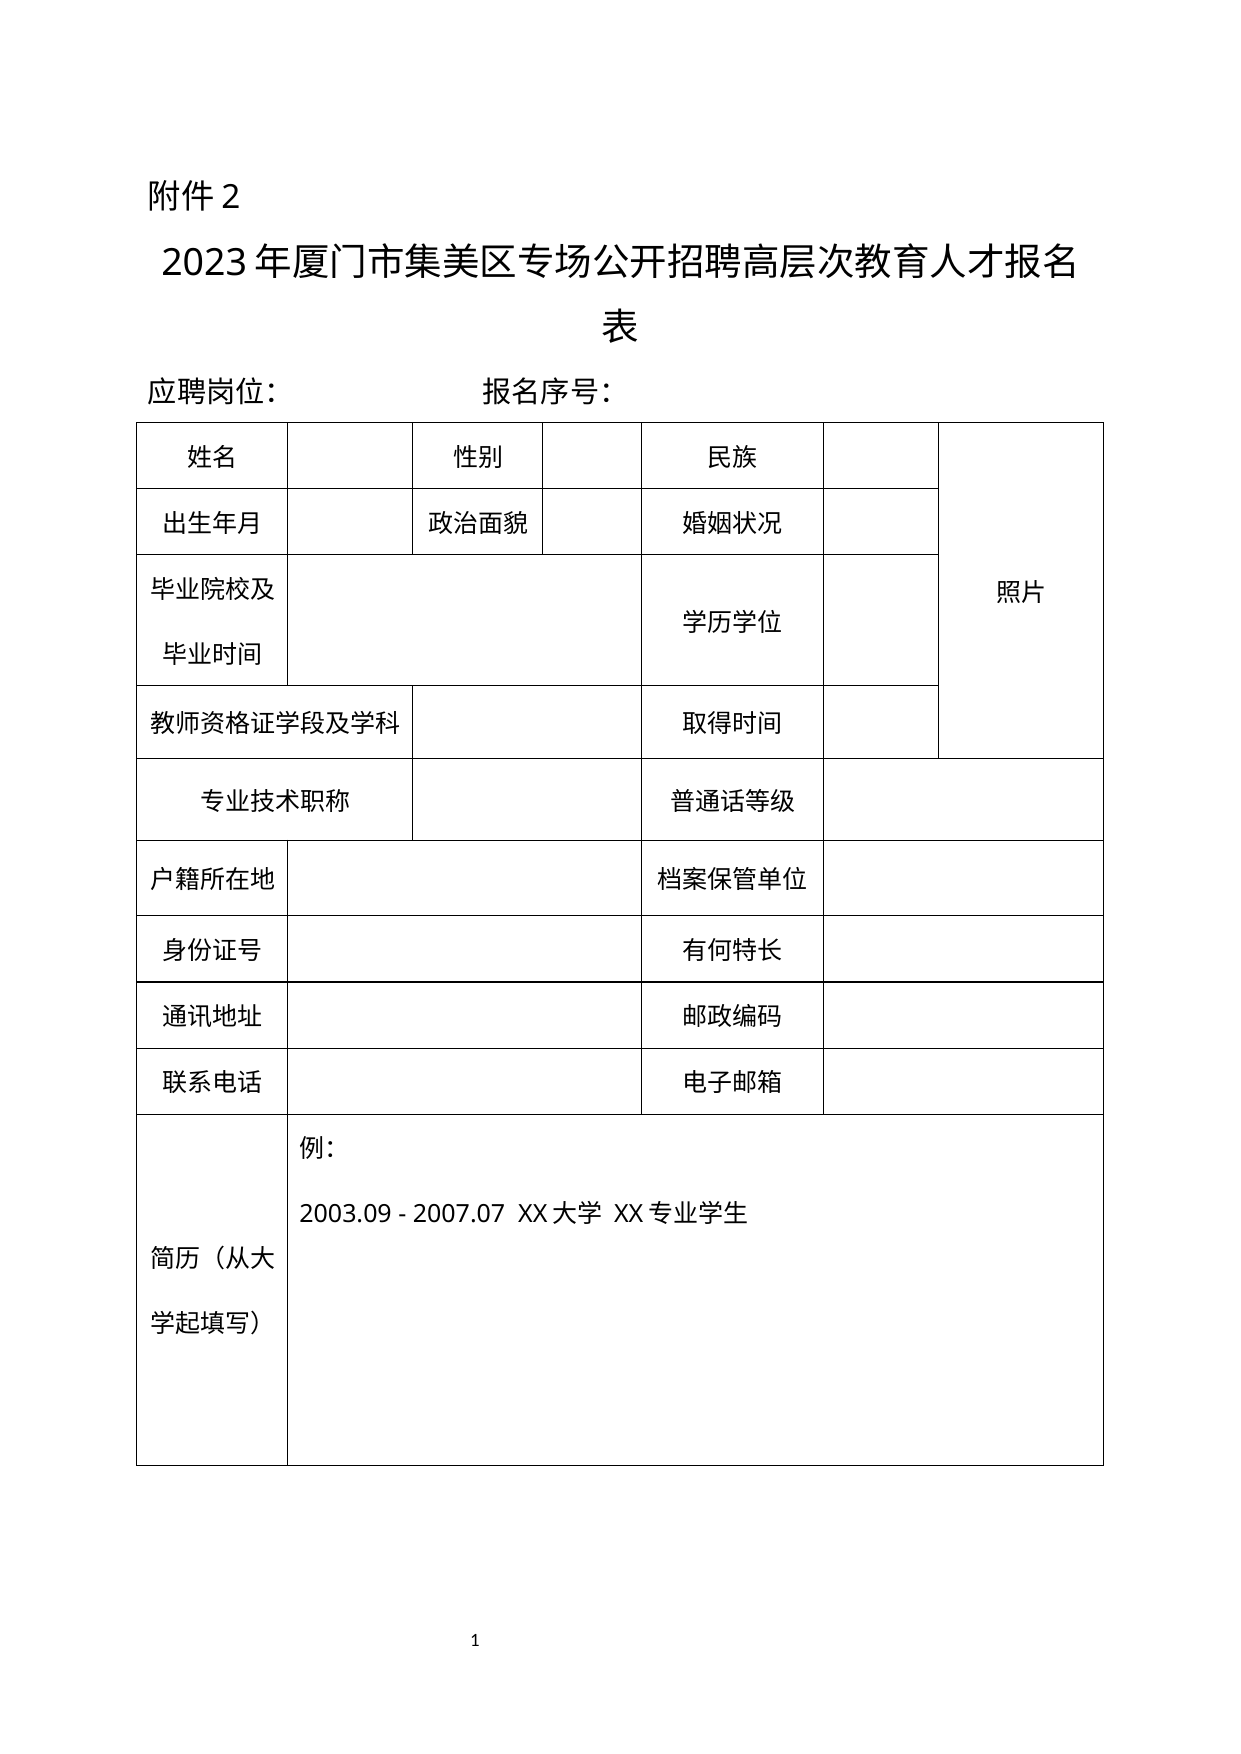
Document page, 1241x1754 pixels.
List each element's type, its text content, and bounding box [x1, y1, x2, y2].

table_cell 联系电话 [137, 1049, 287, 1113]
table_cell 学历学位 [642, 555, 823, 685]
table_cell [288, 983, 641, 1047]
table_cell [413, 759, 641, 839]
table_cell 电子邮箱 [642, 1049, 823, 1113]
table_cell 通讯地址 [137, 983, 287, 1047]
table_cell [824, 759, 1103, 839]
table_cell 有何特长 [642, 916, 823, 981]
table_cell [824, 916, 1103, 981]
table_cell [288, 1049, 641, 1113]
table_cell [288, 489, 412, 554]
table_cell 身份证号 [137, 916, 287, 981]
table_cell 例： 2003.09 - 2007.07 XX大学 XX专业学生 [288, 1115, 1103, 1465]
table_cell [288, 916, 641, 981]
text 附件2 [148, 162, 1093, 227]
table_cell 婚姻状况 [642, 489, 823, 554]
table_cell [824, 841, 1103, 915]
table_cell [824, 686, 938, 758]
table_header [824, 423, 938, 488]
table_cell [413, 686, 641, 758]
table_cell [288, 555, 641, 685]
table_cell [543, 489, 641, 554]
table_cell 档案保管单位 [642, 841, 823, 915]
table_cell 毕业院校及毕业时间 [137, 555, 287, 685]
table_cell [824, 489, 938, 554]
table_header 民族 [642, 423, 823, 488]
table_header [288, 423, 412, 488]
table_cell 专业技术职称 [137, 759, 412, 839]
table_cell 出生年月 [137, 489, 287, 554]
text 应聘岗位： 报名序号： [148, 357, 1093, 422]
table_cell 教师资格证学段及学科 [137, 686, 412, 758]
table_cell 普通话等级 [642, 759, 823, 839]
table_cell [824, 1049, 1103, 1113]
table_cell 取得时间 [642, 686, 823, 758]
table_header [543, 423, 641, 488]
text 2023年厦门市集美区专场公开招聘高层次教育人才报名表 [148, 227, 1093, 357]
table_cell 户籍所在地 [137, 841, 287, 915]
table_cell [824, 983, 1103, 1047]
table_header 姓名 [137, 423, 287, 488]
table_cell 政治面貌 [413, 489, 542, 554]
table_header 性别 [413, 423, 542, 488]
table_header 照片 [939, 423, 1103, 758]
table_cell [288, 841, 641, 915]
table_cell [824, 555, 938, 685]
table_cell 简历（从大学起填写） [137, 1115, 287, 1465]
table_cell 邮政编码 [642, 983, 823, 1047]
